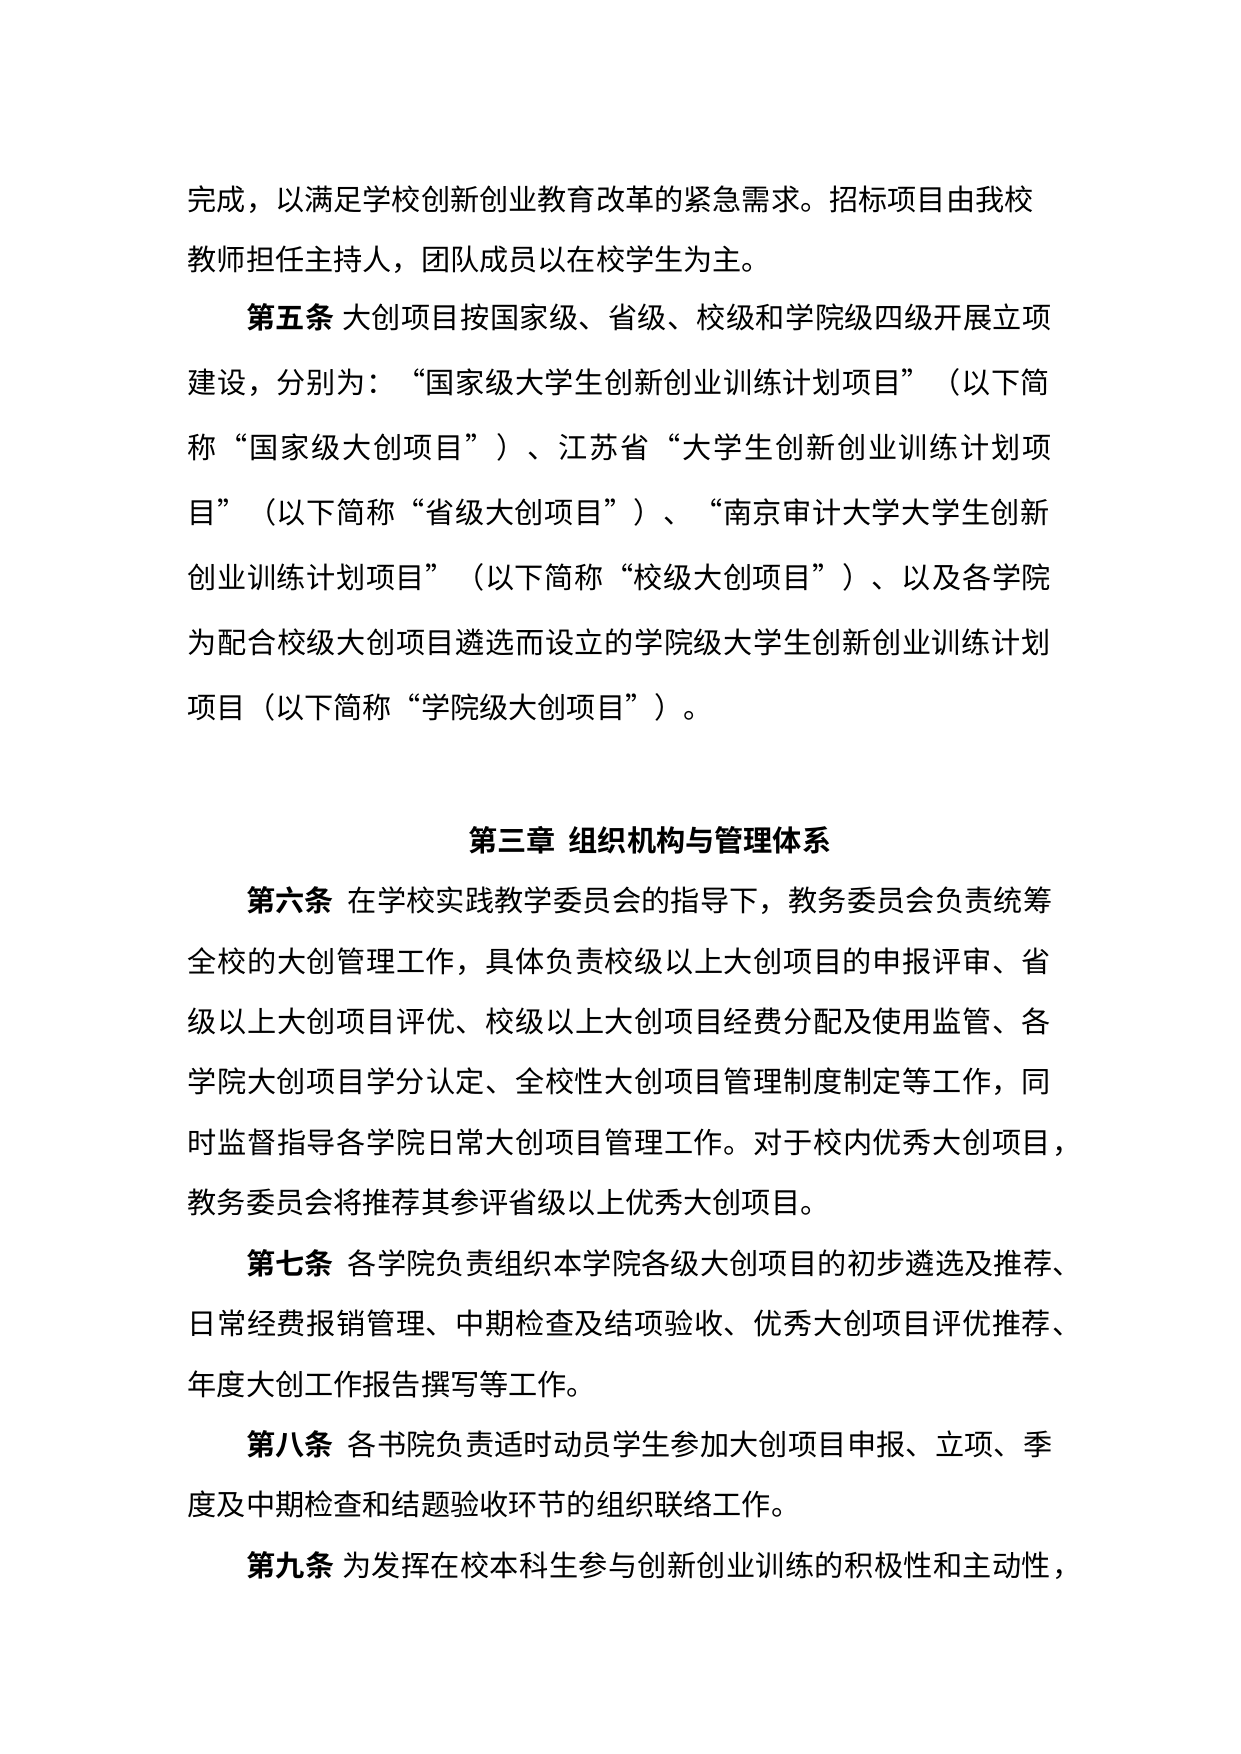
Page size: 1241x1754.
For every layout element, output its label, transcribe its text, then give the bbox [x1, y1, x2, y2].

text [187, 162, 1053, 283]
text 第八条 各书院负责适时动员学生参加大创项目申报、立项、季度及中期检查和结题验收环节的组织联络工作。 [187, 1407, 1053, 1528]
text 第七条 各学院负责组织本学院各级大创项目的初步遴选及推荐、日常经费报销管理、中期检查及结项验收、优秀大创项目评优推荐、年度大创工作报告撰写等工作。 [187, 1226, 1053, 1407]
text 第六条 在学校实践教学委员会的指导下，教务委员会负责统筹全校的大创管理工作，具体负责校级以上大创项目的申报评审、省级以上大创项目评优、校级以上大创项目经费分配及使用监管、各学院大创项目学分认定、全校性大创项目管理制度制定等工作，同时监督指导各学院日常大创项目管理工作。对于校内优秀大创项目，教务委员会将推荐其参评省级以上优秀大创项目。 [187, 863, 1053, 1226]
text 第三章 组织机构与管理体系 [187, 803, 1053, 863]
text 第五条 大创项目按国家级、省级、校级和学院级四级开展立项建设，分别为：“国家级大学生创新创业训练计划项目”（以下简称“国家级大创项目”）、江苏省“大学生创新创业训练计划项目”（以下简称“省级大创项目”）、“南京审计大学大学生创新创业训练计划项目”（以下简称“校级大创项目”）、以及各学院为配合校级大创项目遴选而设立的学院级大学生创新创业训练计划项目（以下简称“学院级大创项目”）。 [187, 283, 1053, 738]
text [187, 1528, 1053, 1588]
